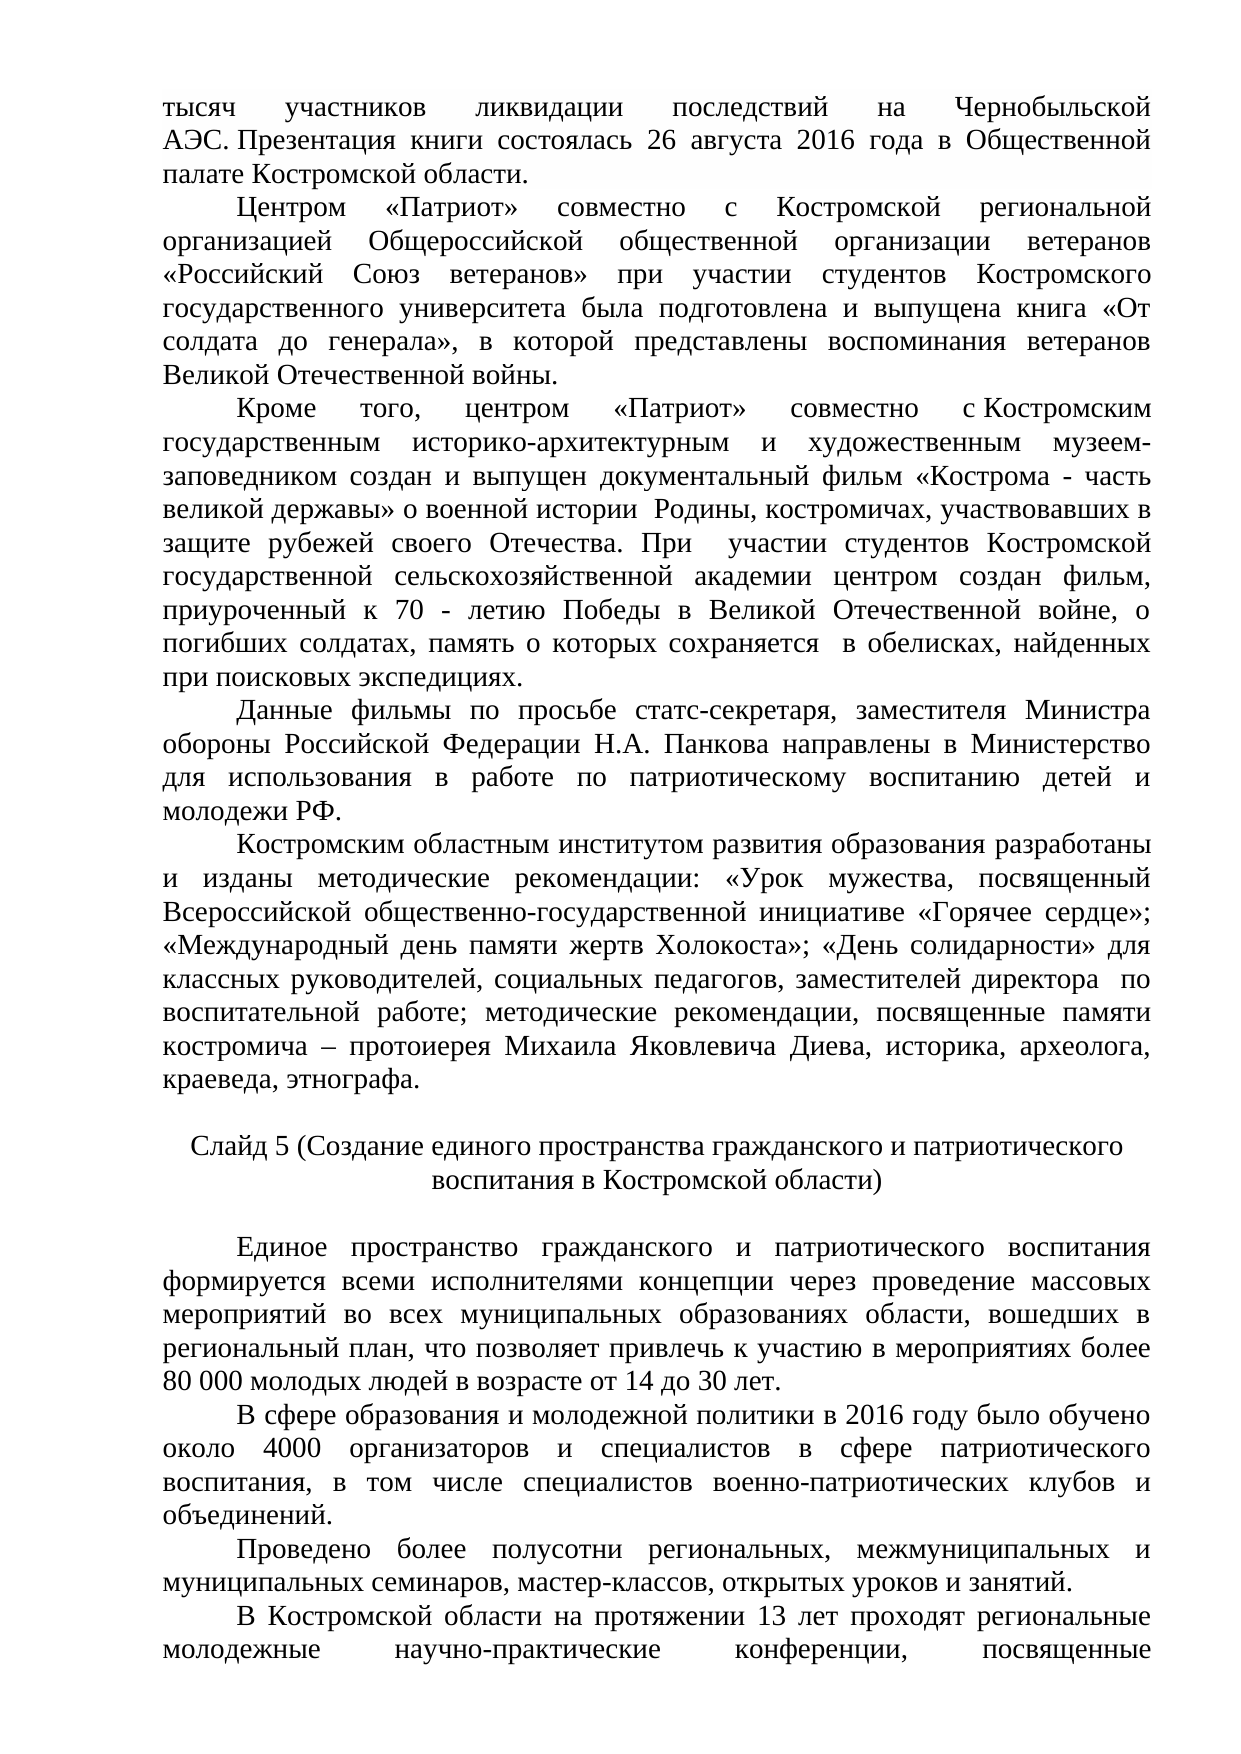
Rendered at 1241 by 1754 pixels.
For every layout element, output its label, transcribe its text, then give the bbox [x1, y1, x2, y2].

text В сфере образования и молодежной политики в 2016 году было обучено около 4000 организаторов и специалистов в сфере патриотического воспитания, в том числе специалистов военно-патриотических клубов и объединений. [162, 1397, 1152, 1531]
text Костромским областным институтом развития образования разработаны и изданы методические рекомендации: «Урок мужества, посвященный Всероссийской общественно-государственной инициативе «Горячее сердце»; «Международный день памяти жертв Холокоста»; «День солидарности» для классных руководителей, социальных педагогов, заместителей директора по воспитательной работе; методические рекомендации, посвященные памяти костромича – протоиерея Михаила Яковлевича Диева, историка, археолога, краеведа, этнографа. [162, 827, 1152, 1095]
text Слайд 5 (Создание единого пространства гражданского и патриотического воспитания в Костромской области) [162, 1128, 1152, 1196]
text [162, 1598, 1152, 1665]
text Проведено более полусотни региональных, межмуниципальных и муниципальных семинаров, мастер-классов, открытых уроков и занятий. [162, 1531, 1152, 1598]
text Данные фильмы по просьбе статс-секретаря, заместителя Министра обороны Российской Федерации Н.А. Панкова направлены в Министерство для использования в работе по патриотическому воспитанию детей и молодежи РФ. [162, 692, 1152, 827]
text Центром «Патриот» совместно с Костромской региональной организацией Общероссийской общественной организации ветеранов «Российский Союз ветеранов» при участии студентов Костромского государственного университета была подготовлена и выпущена книга «От солдата до генерала», в которой представлены воспоминания ветеранов Великой Отечественной войны. [162, 189, 1152, 391]
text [162, 89, 1152, 189]
text Единое пространство гражданского и патриотического воспитания формируется всеми исполнителями концепции через проведение массовых мероприятий во всех муниципальных образованиях области, вошедших в региональный план, что позволяет привлечь к участию в мероприятиях более 80 000 молодых людей в возрасте от 14 до 30 лет. [162, 1229, 1152, 1397]
text Кроме того, центром «Патриот» совместно с Костромским государственным историко-архитектурным и художественным музеем-заповедником создан и выпущен документальный фильм «Кострома - часть великой державы» о военной истории Родины, костромичах, участвовавших в защите рубежей своего Отечества. При участии студентов Костромской государственной сельскохозяйственной академии центром создан фильм, приуроченный к 70 - летию Победы в Великой Отечественной войне, о погибших солдатах, память о которых сохраняется в обелисках, найденных при поисковых экспедициях. [162, 391, 1152, 692]
